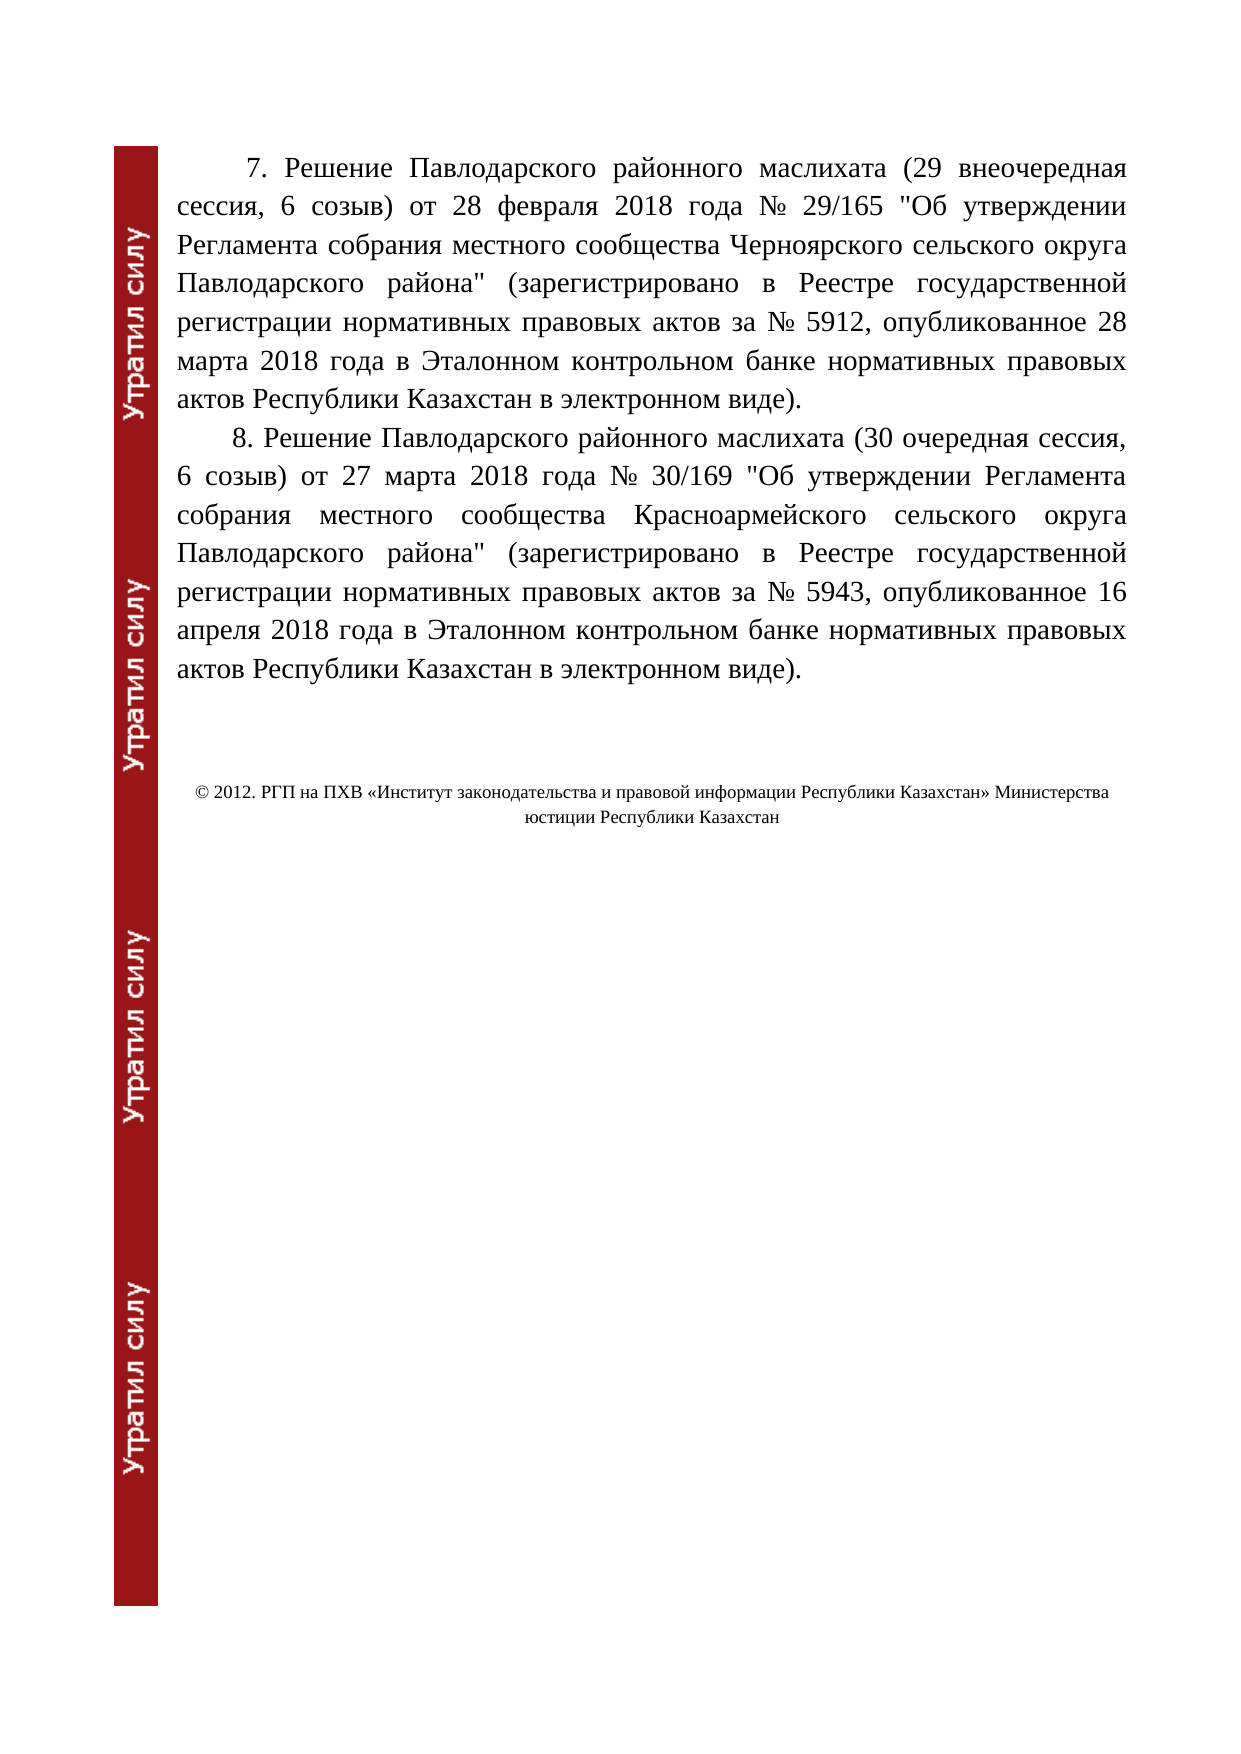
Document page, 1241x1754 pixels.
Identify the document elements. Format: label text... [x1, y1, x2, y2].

text 7. Решение Павлодарского районного маслихата (29 внеочередная сессия, 6 созыв) от 28 февраля 2018 года № 29/165 "Об утверждении Регламента собрания местного сообщества Черноярского сельского округа Павлодарского района" (зарегистрировано в Реестре государственной регистрации нормативных правовых актов за № 5912, опубликованное 28 марта 2018 года в Эталонном контрольном банке нормативных правовых актов Республики Казахстан в электронном виде). [112, 150, 1128, 415]
picture [114, 684, 158, 781]
picture [114, 828, 158, 1606]
text © 2012. РГП на ПХВ «Институт законодательства и правовой информации Республики Казахстан» Министерства юстиции Республики Казахстан [112, 781, 1128, 828]
picture [114, 146, 158, 150]
picture [114, 415, 158, 420]
text 8. Решение Павлодарского районного маслихата (30 очередная сессия, 6 созыв) от 27 марта 2018 года № 30/169 "Об утверждении Регламента собрания местного сообщества Красноармейского сельского округа Павлодарского района" (зарегистрировано в Реестре государственной регистрации нормативных правовых актов за № 5943, опубликованное 16 апреля 2018 года в Эталонном контрольном банке нормативных правовых актов Республики Казахстан в электронном виде). [112, 420, 1128, 684]
